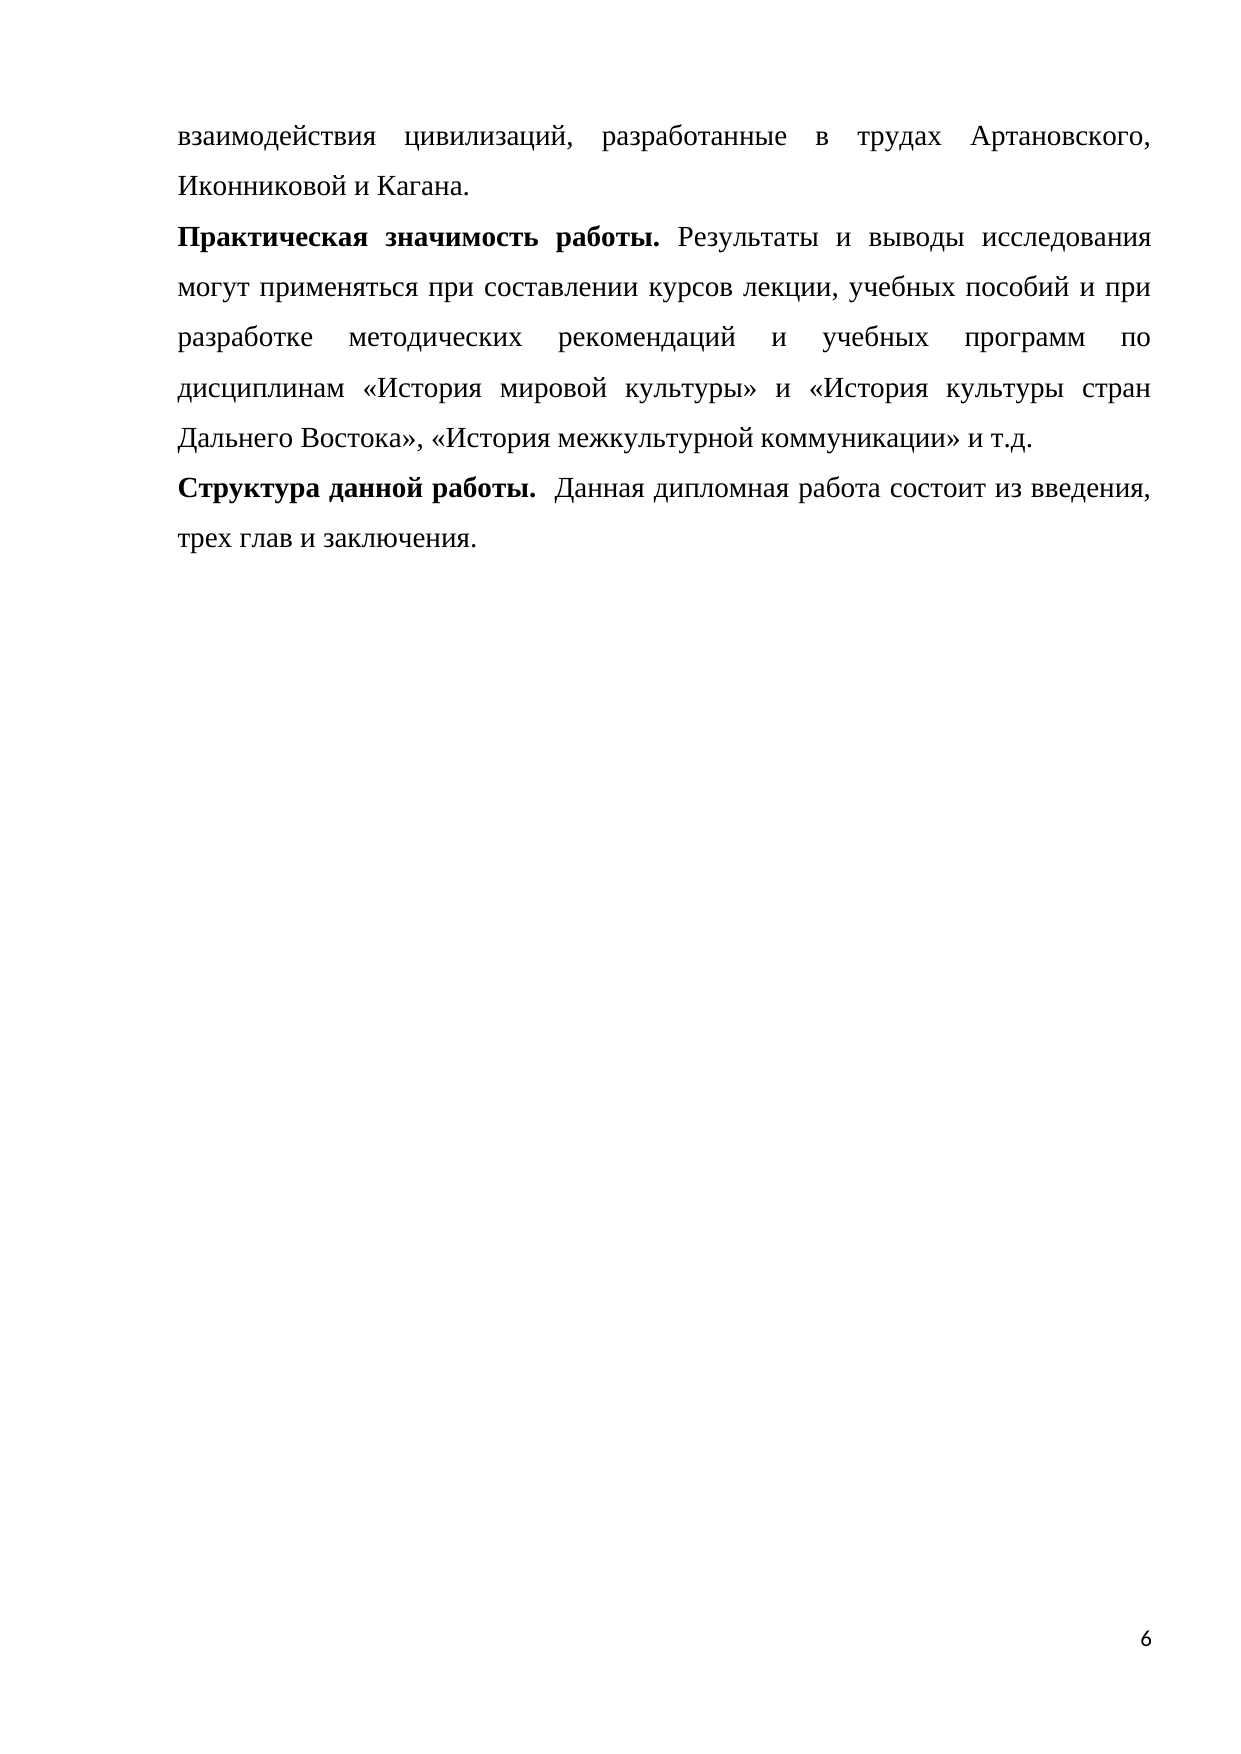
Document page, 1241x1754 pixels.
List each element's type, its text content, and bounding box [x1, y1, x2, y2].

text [177, 118, 1152, 202]
text Практическая значимость работы. Результаты и выводы исследования могут применяться при составлении курсов лекции, учебных пособий и при разработке методических рекомендаций и учебных программ по дисциплинам «История мировой культуры» и «История культуры стран Дальнего Востока», «История межкультурной коммуникации» и т.д. [177, 219, 1152, 453]
text Структура данной работы. Данная дипломная работа состоит из введения, трех глав и заключения. [177, 470, 1152, 554]
